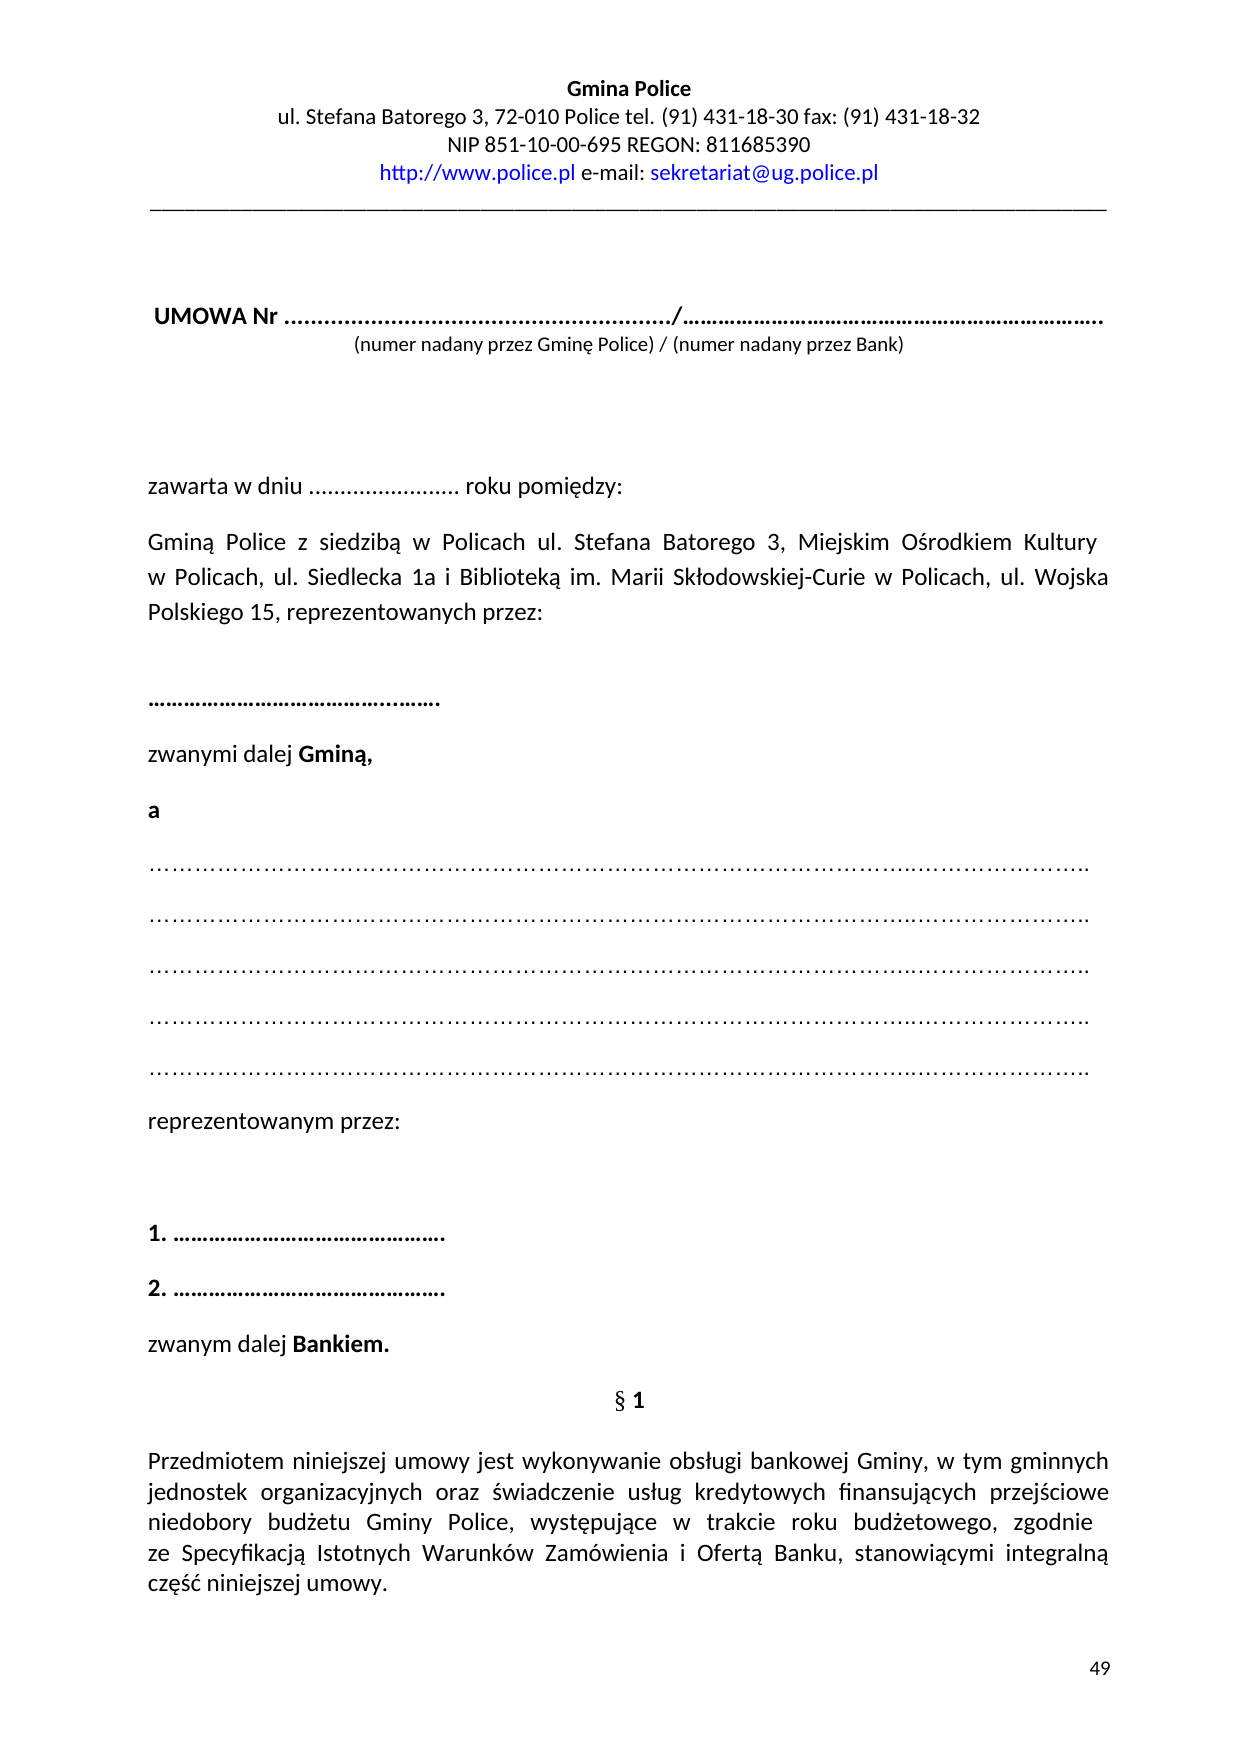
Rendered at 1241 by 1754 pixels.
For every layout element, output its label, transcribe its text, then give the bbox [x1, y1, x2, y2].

text ………………………………………………………………………………………..………………….. [148, 1054, 1110, 1080]
text (numer nadany przez Gminę Police) / (numer nadany przez Bank) [148, 331, 1110, 356]
subtitle UMOWA Nr ........................................................../…………………………………………………………….. [148, 300, 1110, 331]
text …………………………………...……. [148, 682, 1110, 713]
text 1 [148, 1384, 1110, 1415]
text Przedmiotem niniejszej umowy jest wykonywanie obsługi bankowej Gminy, w tym gminnych jednostek organizacyjnych oraz świadczenie usług kredytowych finansujących przejściowe niedobory budżetu Gminy Police, występujące w trakcie roku budżetowego, zgodnie ze Specyfikacją Istotnych Warunków Zamówienia i Ofertą Banku, stanowiącymi integralną część niniejszej umowy. [148, 1445, 1110, 1598]
text ………………………………………………………………………………………..………………….. [148, 952, 1110, 978]
text ………………………………………………………………………………………..………………….. [148, 901, 1110, 927]
text zwanymi dalej Gminą, [148, 738, 1110, 769]
text Gminą Police z siedzibą w Policach ul. Stefana Batorego 3, Miejskim Ośrodkiem Kultury w Policach, ul. Siedlecka 1a i Biblioteką im. Marii Skłodowskiej-Curie w Policach, ul. Wojska Polskiego 15, reprezentowanych przez: [148, 526, 1110, 627]
text ………………………………………………………………………………………..………………….. [148, 850, 1110, 876]
text reprezentowanym przez: [148, 1105, 1110, 1136]
text 1. ………………………………………. [148, 1217, 1110, 1247]
text zwanym dalej Bankiem. [148, 1328, 1110, 1359]
text zawarta w dniu ........................ roku pomiędzy: [148, 470, 1110, 501]
text 2. ………………………………………. [148, 1273, 1110, 1303]
text ………………………………………………………………………………………..………………….. [148, 1003, 1110, 1029]
text a [148, 794, 1110, 824]
